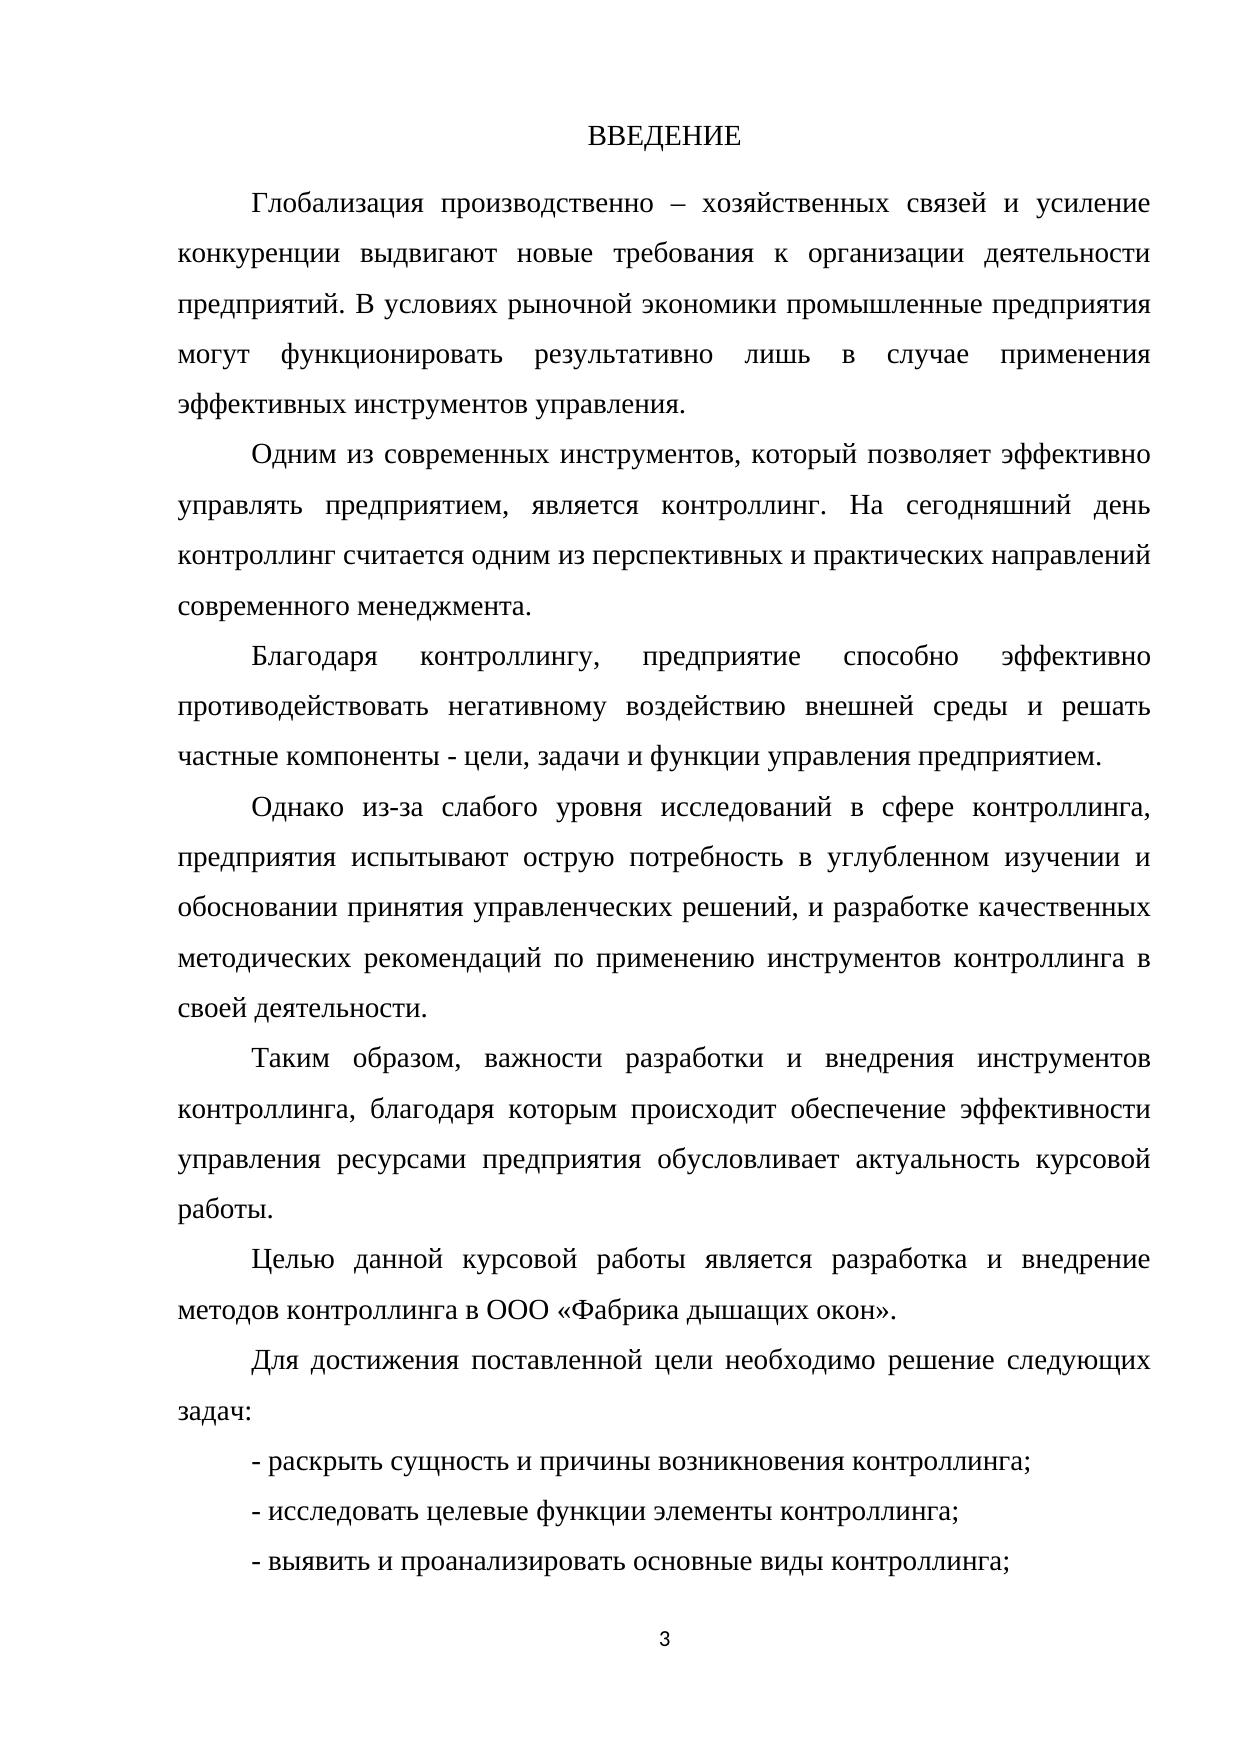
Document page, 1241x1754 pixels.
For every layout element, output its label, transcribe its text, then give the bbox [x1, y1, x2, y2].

text Глобализация производственно – хозяйственных связей и усиление конкуренции выдвигают новые требования к организации деятельности предприятий. В условиях рыночной экономики промышленные предприятия могут функционировать результативно лишь в случае применения эффективных инструментов управления. [177, 185, 1152, 420]
text ВВЕДЕНИЕ [177, 118, 1152, 152]
text Благодаря контроллингу, предприятие способно эффективно противодействовать негативному воздействию внешней среды и решать частные компоненты - цели, задачи и функции управления предприятием. [177, 638, 1152, 772]
text - раскрыть сущность и причины возникновения контроллинга; [177, 1443, 1152, 1476]
text - исследовать целевые функции элементы контроллинга; [177, 1493, 1152, 1527]
text Одним из современных инструментов, который позволяет эффективно управлять предприятием, является контроллинг. На сегодняшний день контроллинг считается одним из перспективных и практических направлений современного менеджмента. [177, 437, 1152, 621]
text Целью данной курсовой работы является разработка и внедрение методов контроллинга в ООО «Фабрика дышащих окон». [177, 1242, 1152, 1326]
text Таким образом, важности разработки и внедрения инструментов контроллинга, благодаря которым происходит обеспечение эффективности управления ресурсами предприятия обусловливает актуальность курсовой работы. [177, 1040, 1152, 1225]
text Однако из-за слабого уровня исследований в сфере контроллинга, предприятия испытывают острую потребность в углубленном изучении и обосновании принятия управленческих решений, и разработке качественных методических рекомендаций по применению инструментов контроллинга в своей деятельности. [177, 789, 1152, 1024]
text - выявить и проанализировать основные виды контроллинга; [177, 1543, 1152, 1577]
text Для достижения поставленной цели необходимо решение следующих задач: [177, 1342, 1152, 1426]
